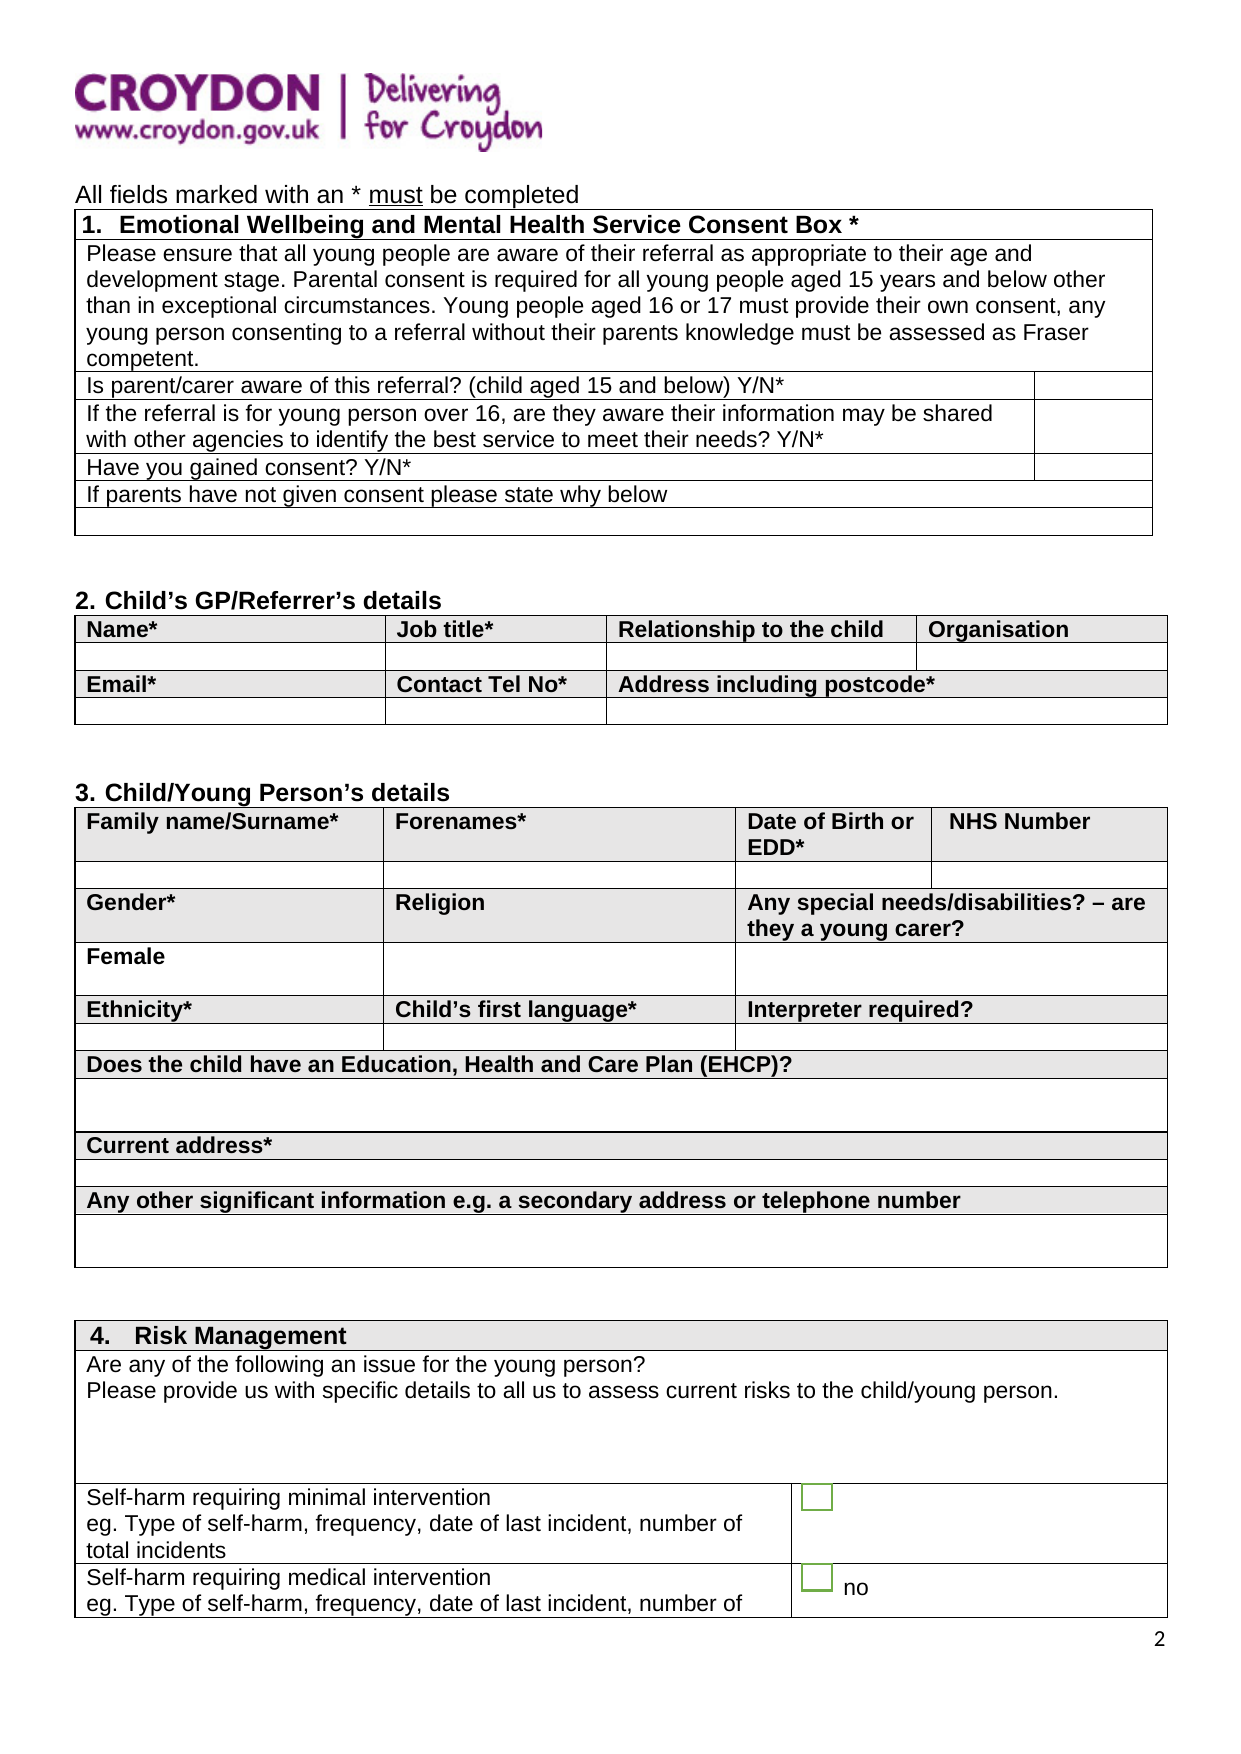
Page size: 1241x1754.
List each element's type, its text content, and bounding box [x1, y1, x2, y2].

table_cell If the referral is for young person over 16, are they aware their information may be shared with other agencies to identify the best service to meet their needs? Y/N* [76, 400, 1034, 452]
table_cell [736, 1024, 1167, 1050]
table_header Family name/Surname* [76, 808, 383, 861]
table_cell Any other significant information e.g. a secondary address or telephone number [76, 1187, 1167, 1213]
table_cell [76, 1024, 383, 1050]
table_cell [76, 862, 383, 888]
table_cell [76, 643, 385, 669]
table_cell Religion [384, 889, 735, 942]
table_cell [76, 1215, 1167, 1267]
table_cell Self-harm requiring minimal intervention eg. Type of self-harm, frequency, date of last incident, number of total incidents [76, 1484, 791, 1563]
table_cell [384, 943, 735, 995]
table_cell [792, 1484, 1167, 1563]
table_cell Have you gained consent? Y/N* [76, 454, 1034, 480]
table_header Forenames* [384, 808, 735, 861]
table_cell Child’s first language* [384, 996, 735, 1023]
table_cell Any special needs/disabilities? – are they a young carer? [736, 889, 1167, 942]
table_cell Current address* [76, 1133, 1167, 1159]
picture [75, 73, 543, 152]
table_cell no [792, 1564, 1167, 1617]
table_cell Interpreter required? [736, 996, 1167, 1023]
table_header Job title* [386, 616, 606, 642]
table_cell [607, 643, 916, 669]
table_header Organisation [917, 616, 1167, 642]
table_cell Address including postcode* [607, 671, 1167, 697]
table_cell Please ensure that all young people are aware of their referral as appropriate to their age and development stage. Parental consent is required for all young people aged 15 years and below other than in exceptional circumstances. Young people aged 16 or 17 must provide their own consent, any young person consenting to a referral without their parents knowledge must be assessed as Fraser competent. [76, 240, 1152, 371]
table_cell Contact Tel No* [386, 671, 606, 697]
table_cell Is parent/carer aware of this referral? (child aged 15 and below) Y/N* [76, 372, 1034, 399]
table_cell Female [76, 943, 383, 995]
table_cell [917, 643, 1167, 669]
table_cell [384, 862, 735, 888]
table_cell [607, 698, 1167, 724]
list Child/Young Person’s details [75, 778, 1165, 807]
table_cell [76, 698, 385, 724]
table_header Name* [76, 616, 385, 642]
table_cell Gender* [76, 889, 383, 942]
text All fields marked with an * must be completed [75, 180, 1165, 209]
table_cell [386, 643, 606, 669]
table_header NHS Number [932, 808, 1167, 861]
table_cell Email* [76, 671, 385, 697]
table_cell [1035, 454, 1152, 480]
table_cell If parents have not given consent please state why below [76, 481, 1152, 507]
table_cell [76, 1079, 1167, 1131]
table_cell Self-harm requiring medical intervention eg. Type of self-harm, frequency, date of last incident, number of total incidents [76, 1564, 791, 1617]
table_cell [1035, 400, 1152, 452]
table_cell [76, 508, 1152, 534]
table_cell Are any of the following an issue for the young person? Please provide us with specific details to all us to assess current risks to the child/young person. [76, 1351, 1167, 1483]
table_cell [384, 1024, 735, 1050]
table_cell [736, 943, 1167, 995]
table_cell [76, 1160, 1167, 1186]
list Child’s GP/Referrer’s details [75, 586, 1165, 615]
table_cell Does the child have an Education, Health and Care Plan (EHCP)? [76, 1051, 1167, 1078]
table_cell Ethnicity* [76, 996, 383, 1023]
table_cell [736, 862, 931, 888]
table_cell [386, 698, 606, 724]
table_header Relationship to the child [607, 616, 916, 642]
table_header Emotional Wellbeing and Mental Health Service Consent Box * [76, 210, 1152, 238]
table_cell [932, 862, 1167, 888]
table_cell [1035, 372, 1152, 399]
